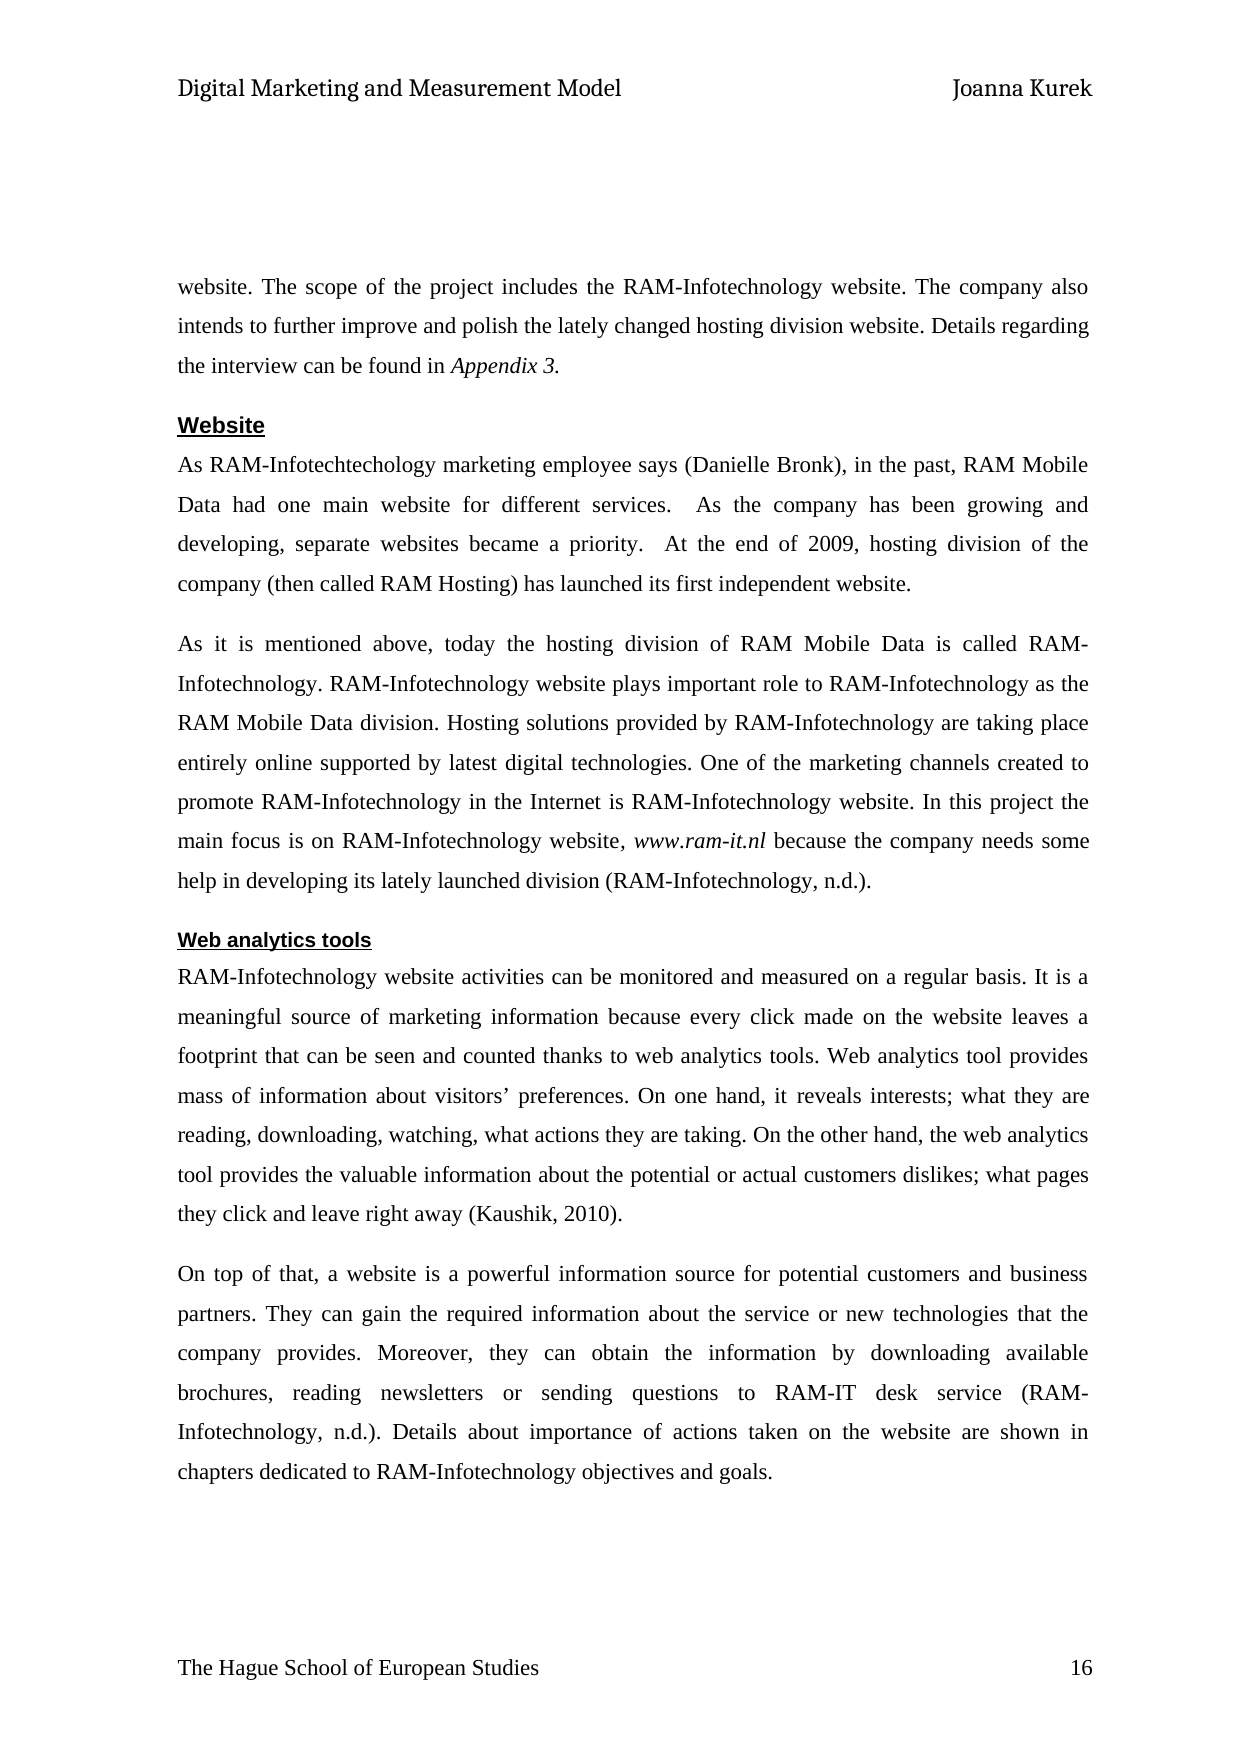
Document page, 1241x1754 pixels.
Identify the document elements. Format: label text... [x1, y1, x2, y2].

text As RAM-Infotechtechology marketing employee says (Danielle Bronk), in the past, RAM Mobile Data had one main website for different services. As the company has been growing and developing, separate websites became a priority. At the end of 2009, hosting division of the company (then called RAM Hosting) has launched its first independent website. [177, 451, 1090, 596]
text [177, 273, 1090, 378]
text On top of that, a website is a powerful information source for potential customers and business partners. They can gain the required information about the service or new technologies that the company provides. Moreover, they can obtain the information by downloading available brochures, reading newsletters or sending questions to RAM-IT desk service (RAM-Infotechnology, n.d.). Details about importance of actions taken on the website are shown in chapters dedicated to RAM-Infotechnology objectives and goals. [177, 1261, 1090, 1484]
subtitle Website [177, 412, 1090, 438]
text RAM-Infotechnology website activities can be monitored and measured on a regular basis. It is a meaningful source of marketing information because every click made on the website leaves a footprint that can be seen and counted thanks to web analytics tools. Web analytics tool provides mass of information about visitors’ preferences. On one hand, it reveals interests; what they are reading, downloading, watching, what actions they are taking. On the other hand, the web analytics tool provides the valuable information about the potential or actual customers dislikes; what pages they click and leave right away (Kaushik, 2010). [177, 963, 1090, 1227]
subtitle Web analytics tools [177, 927, 1090, 951]
text As it is mentioned above, today the hosting division of RAM Mobile Data is called RAM- Infotechnology. RAM-Infotechnology website plays important role to RAM-Infotechnology as the RAM Mobile Data division. Hosting solutions provided by RAM-Infotechnology are taking place entirely online supported by latest digital technologies. One of the marketing channels created to promote RAM-Infotechnology in the Internet is RAM-Infotechnology website. In this project the main focus is on RAM-Infotechnology website, www.ram-it.nl because the company needs some help in developing its lately launched division (RAM-Infotechnology, n.d.). [177, 630, 1090, 893]
